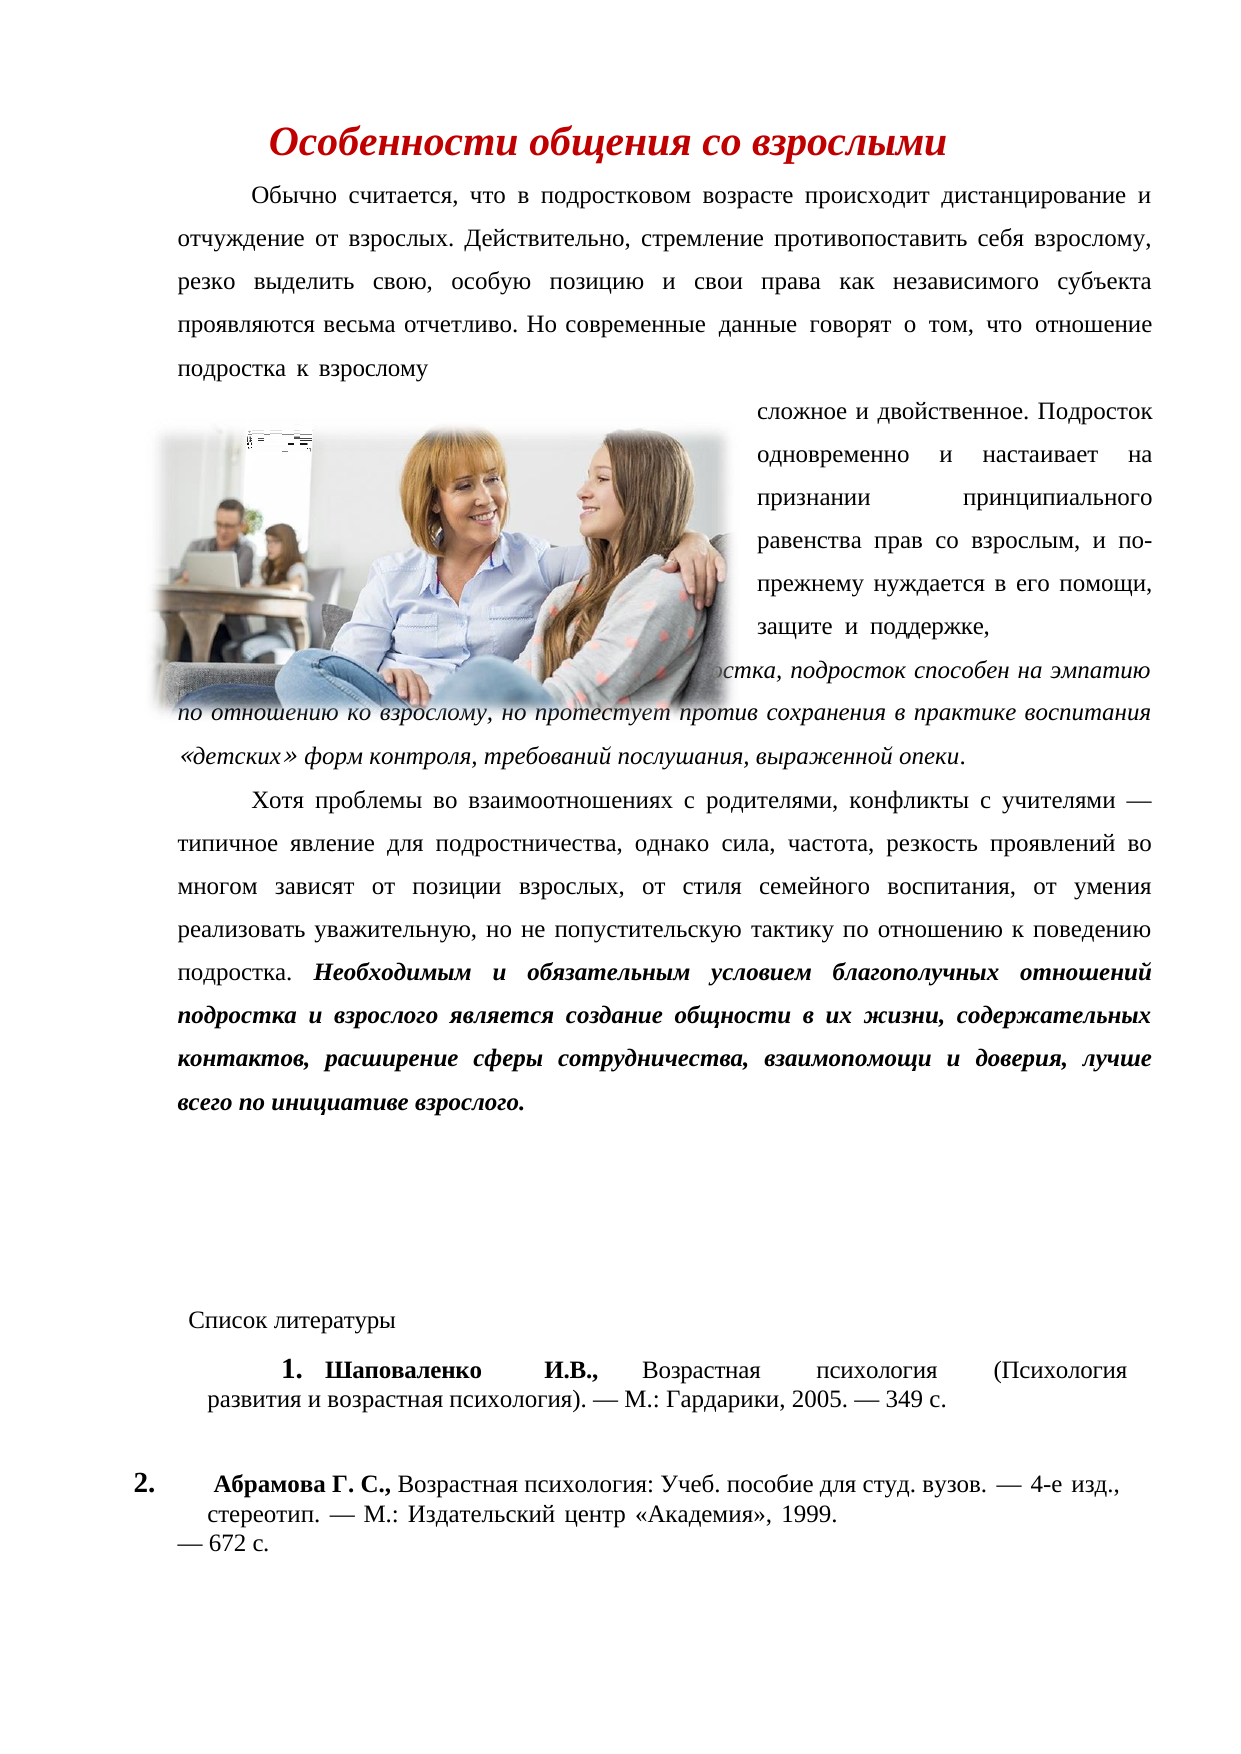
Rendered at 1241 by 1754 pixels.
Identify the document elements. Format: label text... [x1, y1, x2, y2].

text сложное и двойственное. Подросток одновременно и настаивает на признании принципиального равенства прав со взрослым, и по- прежнему нуждается в его помощи, защите и поддержке, [757, 396, 1153, 640]
title Особенности общения со взрослыми [133, 116, 1163, 164]
text Обычно считается, что в подростковом возрасте происходит дистанцирование и отчуждение от взрослых. Действительно, стремление противопоставить себя взрослому, резко выделить свою, особую позицию и свои права как независимого субъекта проявляются весьма отчетливо. Но современные данные говорят о том, что отношение подростка к взрослому [177, 180, 1152, 381]
list Абрамова Г. С., Возрастная психология: Учеб. пособие для студ. вузов. — 4-е изд., стереотип. — М.: Издательский центр «Академия», 1999. [133, 1466, 1152, 1528]
text — 672 с. [177, 1528, 1163, 1557]
text в его оценке. Взрослый важен и значим для подростка, подросток способен на эмпатию по отношению ко взрослому, но протестует против сохранения в практике воспитания «детских» форм контроля, требований послушания, выраженной опеки. [177, 655, 1152, 770]
list Шаповаленко И.В., Возрастная психология (Психология развития и возрастная психология). — М.: Гардарики, 2005. — 349 с. [207, 1351, 1152, 1413]
text Список литературы [133, 1305, 1163, 1334]
picture [144, 418, 740, 723]
text Хотя проблемы во взаимоотношениях с родителями, конфликты с учителями — типичное явление для подростничества, однако сила, частота, резкость проявлений во многом зависят от позиции взрослых, от стиля семейного воспитания, от умения реализовать уважительную, но не попустительскую тактику по отношению к поведению подростка. Необходимым и обязательным условием благополучных отношений подростка и взрослого является создание общности в их жизни, содержательных контактов, расширение сферы сотрудничества, взаимопомощи и доверия, лучше всего по инициативе взрослого. [177, 785, 1152, 1115]
